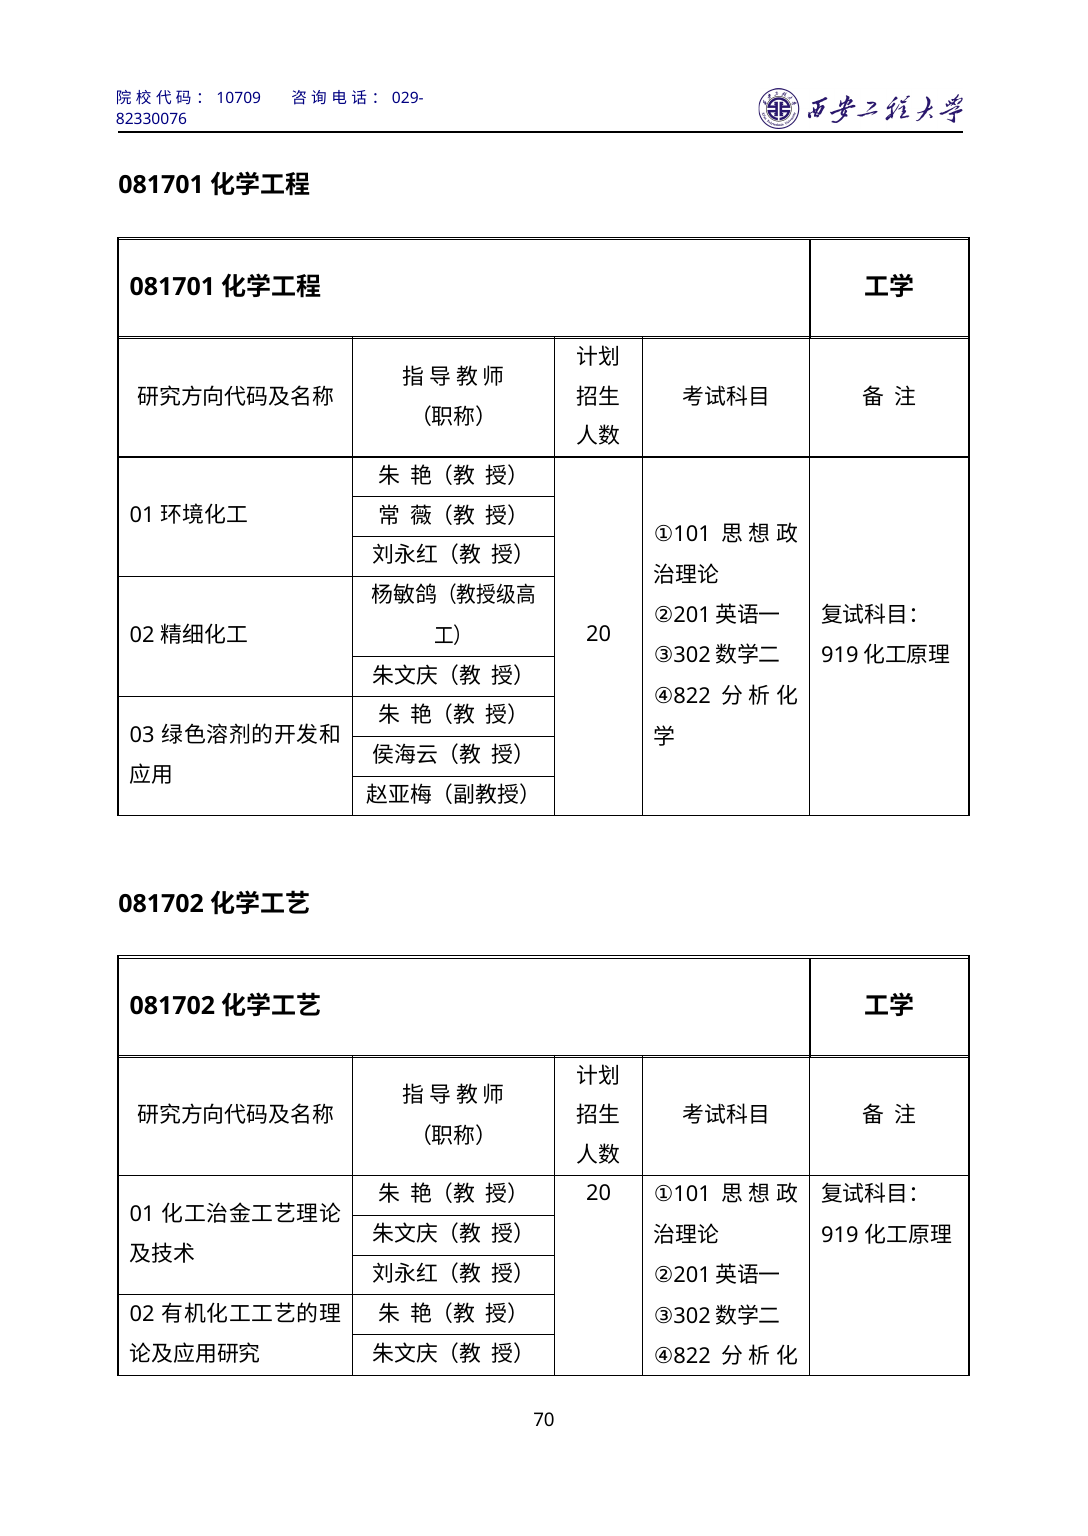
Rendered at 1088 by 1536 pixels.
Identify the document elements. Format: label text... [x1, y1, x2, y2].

table_cell 复试科目： 919 化工原理 [810, 1176, 968, 1375]
table_cell 01 环境化工 [119, 458, 352, 576]
table_cell 指 导 教 师 （职称） [353, 339, 554, 456]
table_cell 常 薇（教 授） [353, 497, 554, 536]
table_cell 刘永红（教 授） [353, 1256, 554, 1294]
table_cell 复试科目： 919化工原理 [810, 458, 968, 815]
table_cell 侯海云（教 授） [353, 737, 554, 776]
subtitle 081702 化学工艺 [118, 869, 969, 934]
table_cell 备 注 [810, 1058, 968, 1175]
table_cell 朱文庆（教 授） [353, 1216, 554, 1254]
table_cell 研究方向代码及名称 [119, 1058, 352, 1175]
table_cell 研究方向代码及名称 [119, 339, 352, 456]
table_cell 考试科目 [643, 339, 809, 456]
table_cell 朱 艳（教 授） [353, 1176, 554, 1215]
table_cell 03 绿色溶剂的开发和应用 [119, 697, 352, 815]
table_cell 备 注 [810, 339, 968, 456]
table_cell 考试科目 [643, 1058, 809, 1175]
picture [758, 88, 963, 129]
table_cell 20 [555, 1176, 642, 1375]
table_cell 计划招生人数 [555, 1058, 642, 1175]
table_cell 02 精细化工 [119, 577, 352, 696]
table_header 081702 化学工艺 [119, 959, 809, 1055]
table_header 工学 [811, 959, 968, 1055]
table_cell 02 有机化工工艺的理论及应用研究 [119, 1295, 352, 1375]
table_cell 朱 艳（教 授） [353, 458, 554, 496]
table_cell 01 化工治金工艺理论及技术 [119, 1176, 352, 1294]
table_cell 朱文庆（教 授） [353, 657, 554, 696]
table_cell 计划招生人数 [555, 339, 642, 456]
table_cell 指 导 教 师 （职称） [353, 1058, 554, 1175]
table_header 工学 [811, 240, 968, 336]
table_cell 刘永红（教 授） [353, 537, 554, 576]
table_cell 朱文庆（教 授） [353, 1335, 554, 1375]
table_cell 朱 艳（教 授） [353, 1295, 554, 1334]
table_cell 赵亚梅（副教授） [353, 777, 554, 815]
table_cell 杨敏鸽（教授级高工） [353, 577, 554, 656]
table_cell ①101思想政治理论 ②201英语一 ③302数学二 ④822分析化学 [643, 458, 809, 815]
table_cell 朱 艳（教 授） [353, 697, 554, 736]
table_header 081701 化学工程 [119, 240, 809, 336]
subtitle 081701 化学工程 [118, 150, 969, 215]
table_cell ①101思想政治理论 ②201英语一 ③302数学二 ④822分析化学 [643, 1176, 809, 1375]
table_cell 20 [555, 458, 642, 815]
